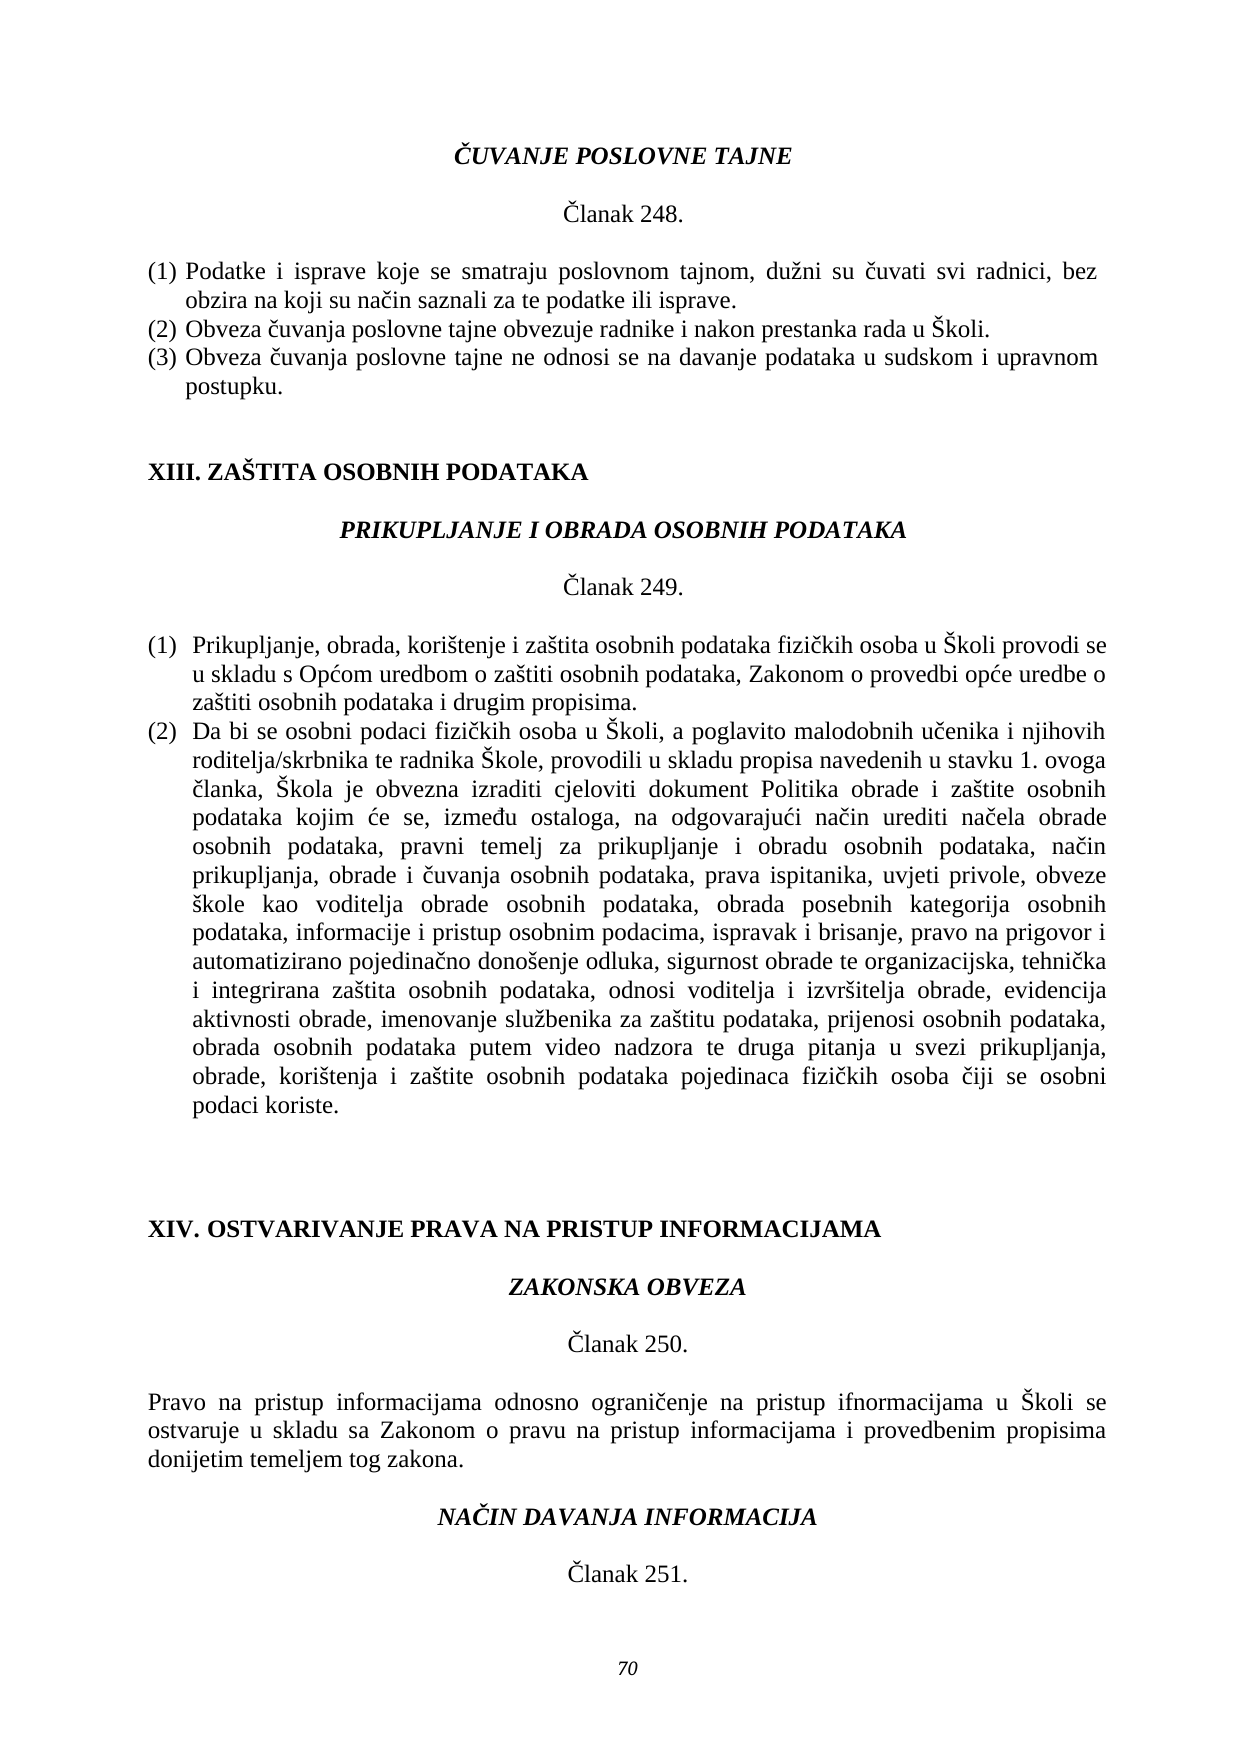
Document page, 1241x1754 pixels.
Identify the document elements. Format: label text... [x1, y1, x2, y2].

text Članak 250. [148, 1329, 1107, 1358]
list Obveza čuvanja poslovne tajne obvezuje radnike i nakon prestanka rada u Školi. [148, 314, 1099, 342]
list Prikupljanje, obrada, korištenje i zaštita osobnih podataka fizičkih osoba u Školi provodi se u skladu s Općom uredbom o zaštiti osobnih podataka, Zakonom o provedbi opće uredbe o zaštiti osobnih podataka i drugim propisima. [148, 630, 1107, 716]
text Pravo na pristup informacijama odnosno ograničenje na pristup ifnormacijama u Školi se ostvaruje u skladu sa Zakonom o pravu na pristup informacijama i provedbenim propisima donijetim temeljem tog zakona. [148, 1387, 1107, 1473]
text Članak 251. [148, 1559, 1107, 1588]
list Da bi se osobni podaci fizičkih osoba u Školi, a poglavito malodobnih učenika i njihovih roditelja/skrbnika te radnika Škole, provodili u skladu propisa navedenih u stavku 1. ovoga članka, Škola je obvezna izraditi cjeloviti dokument Politika obrade i zaštite osobnih podataka kojim će se, između ostaloga, na odgovarajući način urediti načela obrade osobnih podataka, pravni temelj za prikupljanje i obradu osobnih podataka, način prikupljanja, obrade i čuvanja osobnih podataka, prava ispitanika, uvjeti privole, obveze škole kao voditelja obrade osobnih podataka, obrada posebnih kategorija osobnih podataka, informacije i pristup osobnim podacima, ispravak i brisanje, pravo na prigovor i automatizirano pojedinačno donošenje odluka, sigurnost obrade te organizacijska, tehnička i integrirana zaštita osobnih podataka, odnosi voditelja i izvršitelja obrade, evidencija aktivnosti obrade, imenovanje službenika za zaštitu podataka, prijenosi osobnih podataka, obrada osobnih podataka putem video nadzora te druga pitanja u svezi prikupljanja, obrade, korištenja i zaštite osobnih podataka pojedinaca fizičkih osoba čiji se osobni podaci koriste. [148, 716, 1107, 1119]
list ZAŠTITA OSOBNIH PODATAKA [148, 457, 1099, 486]
list Obveza čuvanja poslovne tajne ne odnosi se na davanje podataka u sudskom i upravnom postupku. [148, 342, 1099, 400]
text Članak 248. [148, 199, 1099, 227]
list Podatke i isprave koje se smatraju poslovnom tajnom, dužni su čuvati svi radnici, bez obzira na koji su način saznali za te podatke ili isprave. [148, 256, 1099, 314]
text ZAKONSKA OBVEZA [148, 1272, 1107, 1300]
text ČUVANJE POSLOVNE TAJNE [148, 141, 1099, 170]
list OSTVARIVANJE PRAVA NA PRISTUP INFORMACIJAMA [148, 1214, 1107, 1243]
text NAČIN DAVANJA INFORMACIJA [148, 1502, 1107, 1530]
text Članak 249. [148, 572, 1099, 601]
text PRIKUPLJANJE I OBRADA OSOBNIH PODATAKA [148, 515, 1099, 544]
